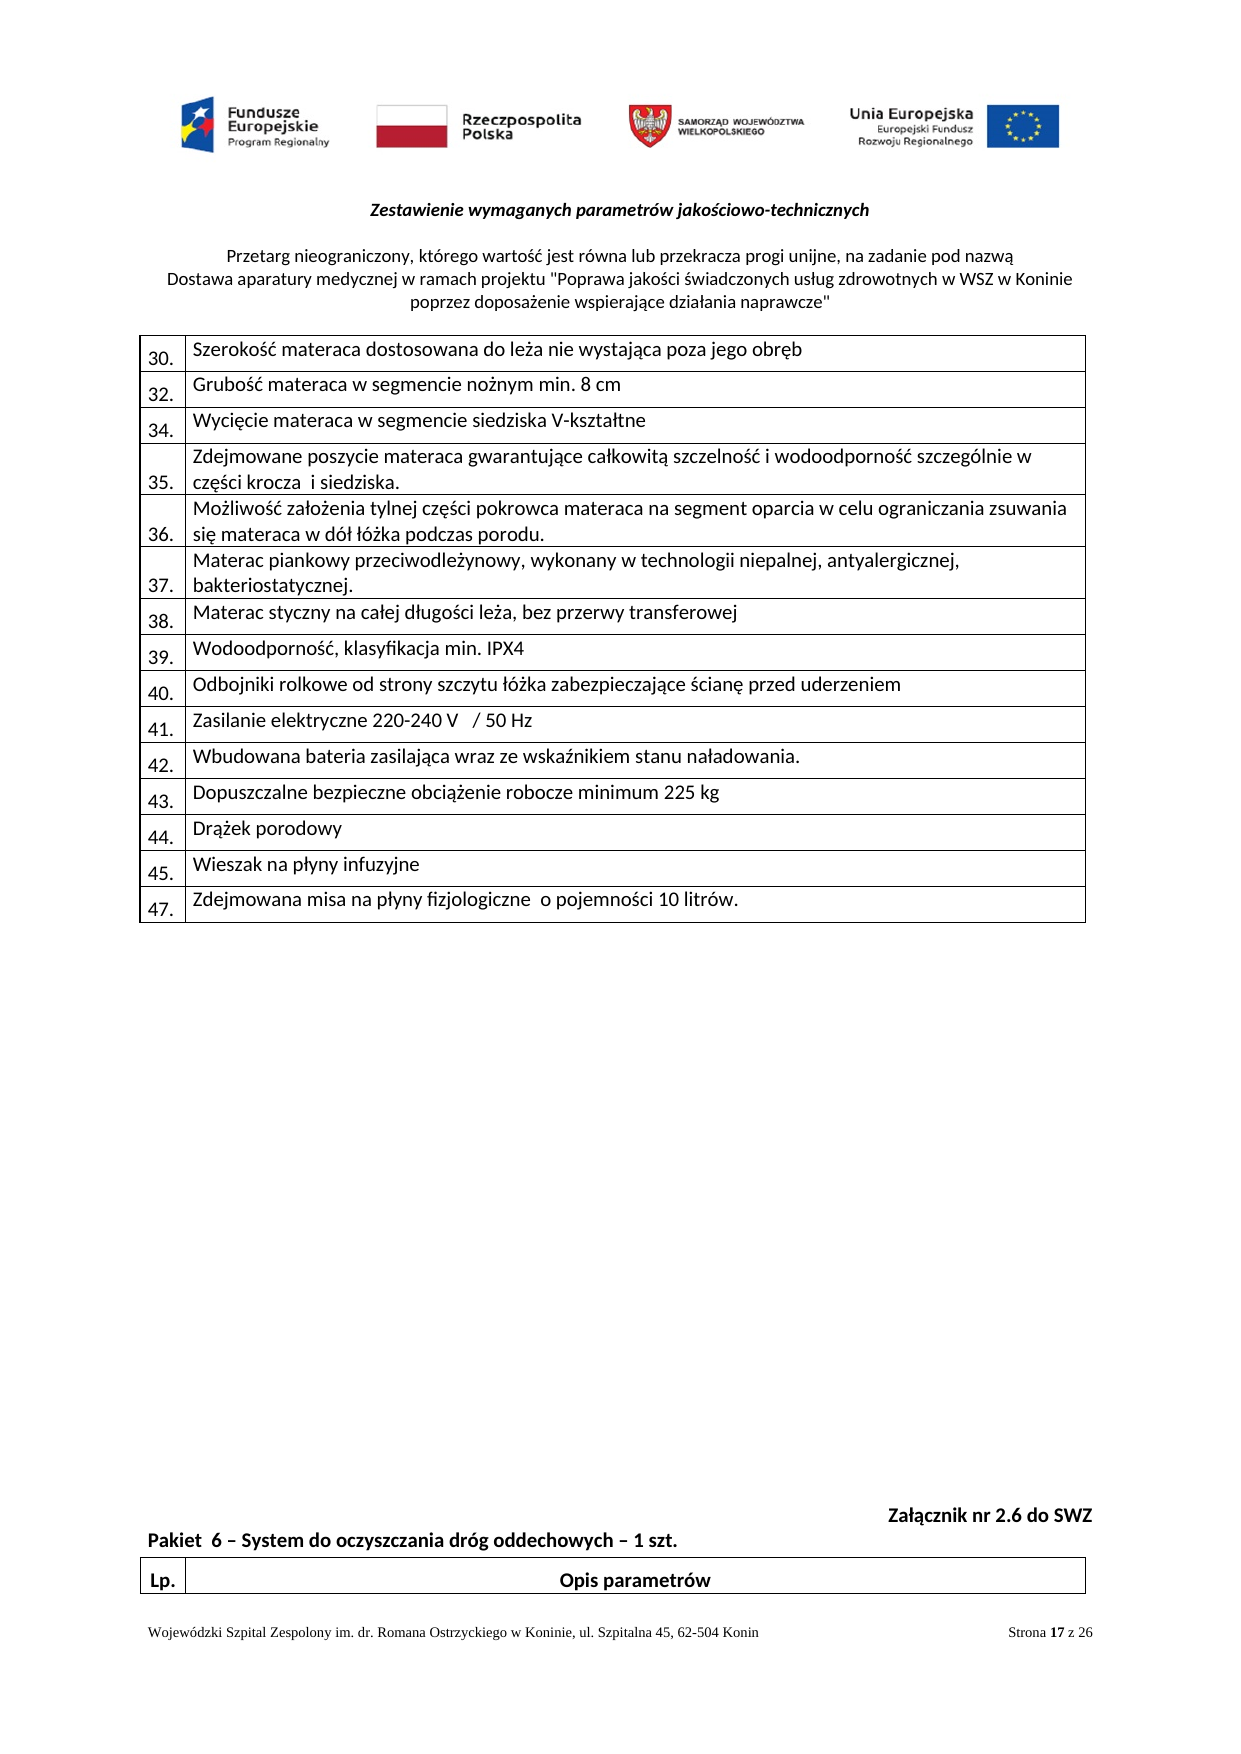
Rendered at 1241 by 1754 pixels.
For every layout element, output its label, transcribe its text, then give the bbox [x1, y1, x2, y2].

table_cell Zdejmowana misa na płyny fizjologiczne o pojemności 10 litrów. [186, 887, 1085, 922]
table_cell 42. [141, 743, 185, 778]
table_cell Wycięcie materaca w segmencie siedziska V-kształtne [186, 408, 1085, 442]
table_cell Możliwość założenia tylnej części pokrowca materaca na segment oparcia w celu ograniczania zsuwania się materaca w dół łóżka podczas porodu. [186, 495, 1085, 546]
table_cell 36. [141, 495, 185, 546]
picture [154, 80, 1086, 170]
table_cell Materac piankowy przeciwodleżynowy, wykonany w technologii niepalnej, antyalergicznej, bakteriostatycznej. [186, 547, 1085, 598]
table_cell 30. [141, 336, 185, 371]
table_cell 44. [141, 815, 185, 850]
table_cell Wieszak na płyny infuzyjne [186, 851, 1085, 886]
table_cell Wodoodporność, klasyfikacja min. IPX4 [186, 635, 1085, 670]
table_cell 37. [141, 547, 185, 598]
table_cell Zasilanie elektryczne 220-240 V / 50 Hz [186, 707, 1085, 742]
table_cell 39. [141, 635, 185, 670]
table_cell Materac styczny na całej długości leża, bez przerwy transferowej [186, 599, 1085, 634]
table_cell 34. [141, 408, 185, 442]
table_cell 38. [141, 599, 185, 634]
table_cell Drążek porodowy [186, 815, 1085, 850]
table_cell Wbudowana bateria zasilająca wraz ze wskaźnikiem stanu naładowania. [186, 743, 1085, 778]
table_cell 47. [141, 887, 185, 922]
table_cell Zdejmowane poszycie materaca gwarantujące całkowitą szczelność i wodoodporność szczególnie w części krocza i siedziska. [186, 444, 1085, 494]
table_cell 35. [141, 444, 185, 494]
table_cell Dopuszczalne bezpieczne obciążenie robocze minimum 225 kg [186, 779, 1085, 814]
table_cell Grubość materaca w segmencie nożnym min. 8 cm [186, 372, 1085, 407]
table_cell 32. [141, 372, 185, 407]
text Załącznik nr 2.6 do SWZ [148, 1502, 1092, 1528]
table_cell 43. [141, 779, 185, 814]
table_cell Odbojniki rolkowe od strony szczytu łóżka zabezpieczające ścianę przed uderzeniem [186, 671, 1085, 706]
table_cell 41. [141, 707, 185, 742]
table_cell 40. [141, 671, 185, 706]
table_cell Szerokość materaca dostosowana do leża nie wystająca poza jego obręb [186, 336, 1085, 371]
table_cell 45. [141, 851, 185, 886]
table_header Lp. [141, 1558, 185, 1593]
text Pakiet 6 – System do oczyszczania dróg oddechowych – 1 szt. [148, 1528, 1092, 1553]
table_header Opis parametrów [186, 1558, 1085, 1593]
